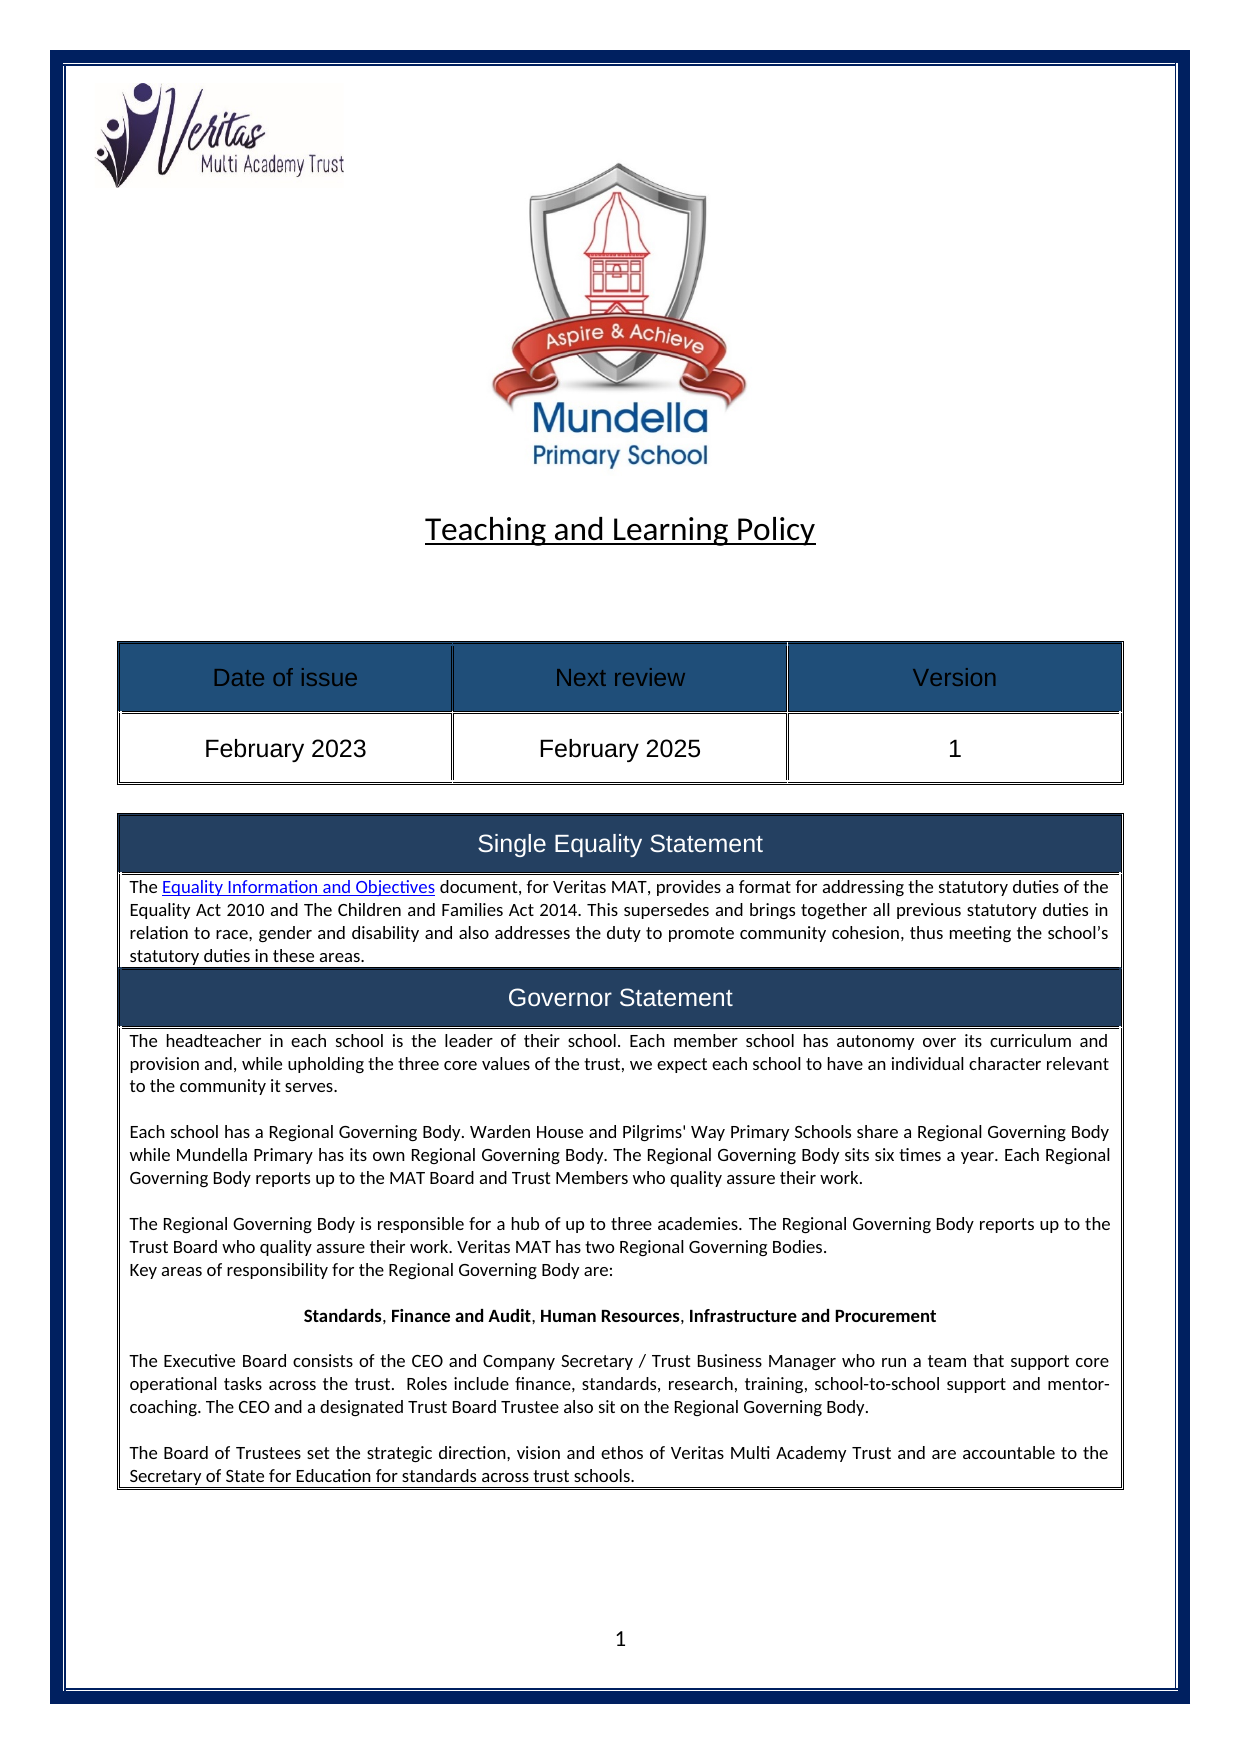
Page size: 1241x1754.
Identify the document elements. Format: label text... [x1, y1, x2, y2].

picture [459, 150, 781, 484]
text Teaching and Learning Policy [150, 508, 1090, 549]
table_header Next review [453, 644, 787, 711]
table_cell The Equality Information and Objectives document, for Veritas MAT, provides a format for addressing the statutory duties of the Equality Act 2010 and The Children and Families Act 2014. This supersedes and brings together all previous statutory duties in relation to race, gender and disability and also addresses the duty to promote community cohesion, thus meeting the school’s statutory duties in these areas. [120, 872, 1121, 967]
picture [94, 83, 344, 188]
table_cell February 2025 [453, 714, 787, 782]
table_cell 1 [788, 711, 1122, 782]
table_cell Governor Statement [120, 967, 1121, 1026]
table_cell February 2023 [118, 711, 453, 782]
table_header Date of issue [120, 642, 453, 711]
table_header Version [788, 644, 1121, 711]
table_header Single Equality Statement [120, 816, 1121, 872]
table_cell The headteacher in each school is the leader of their school. Each member school has autonomy over its curriculum and provision and, while upholding the three core values of the trust, we expect each school to have an individual character relevant to the community it serves. Each school has a Regional Governing Body. Warden House and Pilgrims' Way Primary Schools share a Regional Governing Body while Mundella Primary has its own Regional Governing Body. The Regional Governing Body sits six times a year. Each Regional Governing Body reports up to the MAT Board and Trust Members who quality assure their work. The Regional Governing Body is responsible for a hub of up to three academies. The Regional Governing Body reports up to the Trust Board who quality assure their work. Veritas MAT has two Regional Governing Bodies. Key areas of responsibility for the Regional Governing Body are: Standards, Finance and Audit, Human Resources, Infrastructure and Procurement The Executive Board consists of the CEO and Company Secretary / Trust Business Manager who run a team that support core operational tasks across the trust. Roles include finance, standards, research, training, school-to-school support and mentor-coaching. The CEO and a designated Trust Board Trustee also sit on the Regional Governing Body. The Board of Trustees set the strategic direction, vision and ethos of Veritas Multi Academy Trust and are accountable to the Secretary of State for Education for standards across trust schools. [120, 1026, 1121, 1487]
